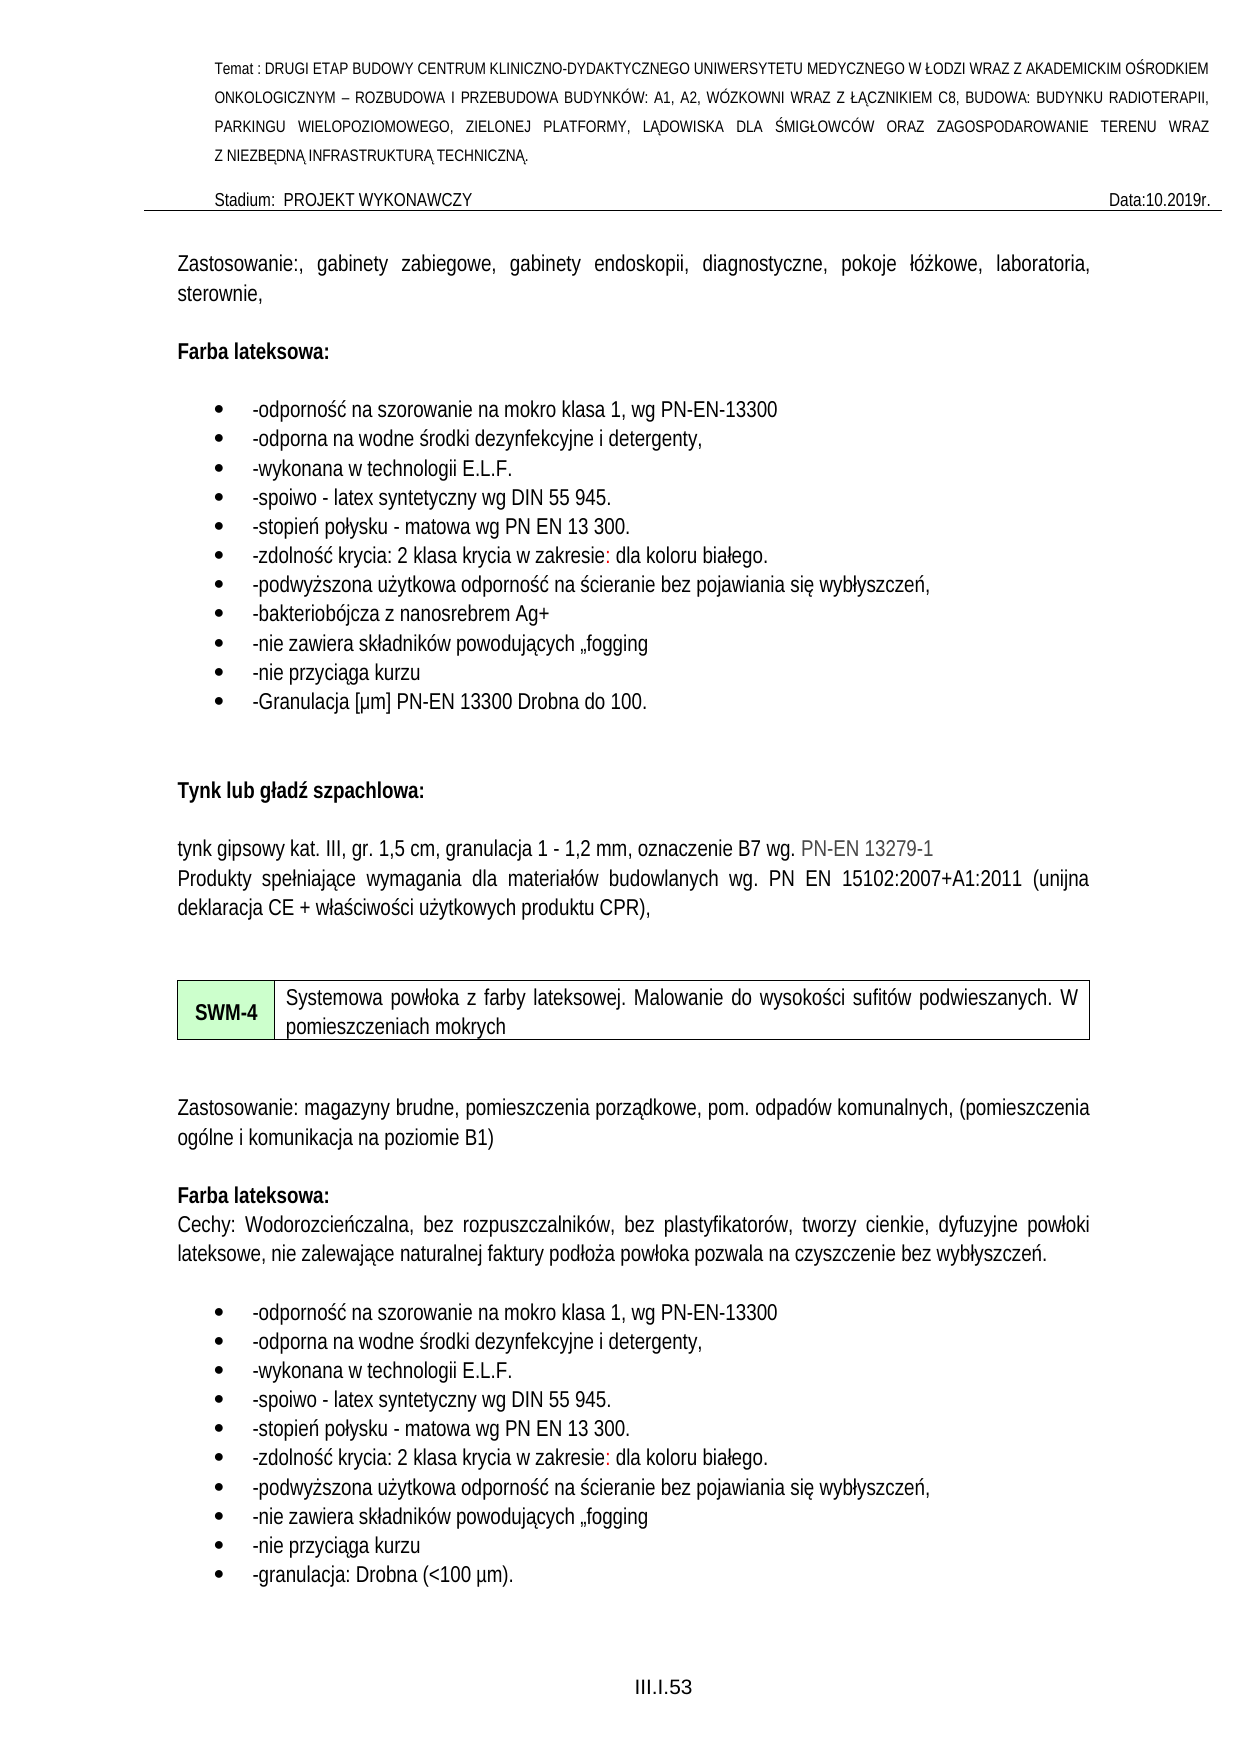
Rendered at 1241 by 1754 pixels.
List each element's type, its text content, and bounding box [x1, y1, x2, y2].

list -zdolność krycia: 2 klasa krycia w zakresie: dla koloru białego. [215, 1441, 1090, 1471]
list -nie zawiera składników powodujących „fogging [215, 1500, 1090, 1529]
list -spoiwo - latex syntetyczny wg DIN 55 945. [215, 481, 1090, 510]
text Zastosowanie:, gabinety zabiegowe, gabinety endoskopii, diagnostyczne, pokoje łóżkowe, laboratoria, sterownie, [177, 247, 1090, 306]
text Zastosowanie: magazyny brudne, pomieszczenia porządkowe, pom. odpadów komunalnych, (pomieszczenia ogólne i komunikacja na poziomie B1) [177, 1091, 1090, 1150]
text Tynk lub gładź szpachlowa: [177, 774, 1090, 803]
list -bakteriobójcza z nanosrebrem Ag+ [215, 597, 1090, 627]
list -nie przyciąga kurzu [215, 1529, 1090, 1558]
list -stopień połysku - matowa wg PN EN 13 300. [215, 1412, 1090, 1441]
list -wykonana w technologii E.L.F. [215, 1354, 1090, 1383]
list -odporność na szorowanie na mokro klasa 1, wg PN-EN-13300 [215, 1296, 1090, 1325]
text tynk gipsowy kat. III, gr. 1,5 cm, granulacja 1 - 1,2 mm, oznaczenie B7 wg. PN-EN 13279-1 [177, 832, 1090, 862]
list -odporność na szorowanie na mokro klasa 1, wg PN-EN-13300 [215, 393, 1090, 422]
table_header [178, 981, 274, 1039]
list -wykonana w technologii E.L.F. [215, 452, 1090, 481]
list -nie przyciąga kurzu [215, 656, 1090, 685]
list -spoiwo - latex syntetyczny wg DIN 55 945. [215, 1383, 1090, 1412]
text Produkty spełniające wymagania dla materiałów budowlanych wg. PN EN 15102:2007+A1:2011 (unijna deklaracja CE + właściwości użytkowych produktu CPR), [177, 862, 1090, 920]
list -zdolność krycia: 2 klasa krycia w zakresie: dla koloru białego. [215, 539, 1090, 568]
list -podwyższona użytkowa odporność na ścieranie bez pojawiania się wybłyszczeń, [215, 1471, 1090, 1500]
text Cechy: Wodorozcieńczalna, bez rozpuszczalników, bez plastyfikatorów, tworzy cienkie, dyfuzyjne powłoki lateksowe, nie zalewające naturalnej faktury podłoża powłoka pozwala na czyszczenie bez wybłyszczeń. [177, 1208, 1090, 1266]
list -granulacja: Drobna (<100 µm). [215, 1558, 1090, 1587]
list -nie zawiera składników powodujących „fogging [215, 627, 1090, 656]
text Farba lateksowa: [177, 335, 1090, 364]
list -odporna na wodne środki dezynfekcyjne i detergenty, [215, 1325, 1090, 1354]
list -stopień połysku - matowa wg PN EN 13 300. [215, 510, 1090, 539]
list -odporna na wodne środki dezynfekcyjne i detergenty, [215, 422, 1090, 452]
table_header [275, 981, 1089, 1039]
list -Granulacja [μm] PN-EN 13300 Drobna do 100. [215, 685, 1090, 714]
text Farba lateksowa: [177, 1179, 1090, 1208]
list -podwyższona użytkowa odporność na ścieranie bez pojawiania się wybłyszczeń, [215, 568, 1090, 597]
